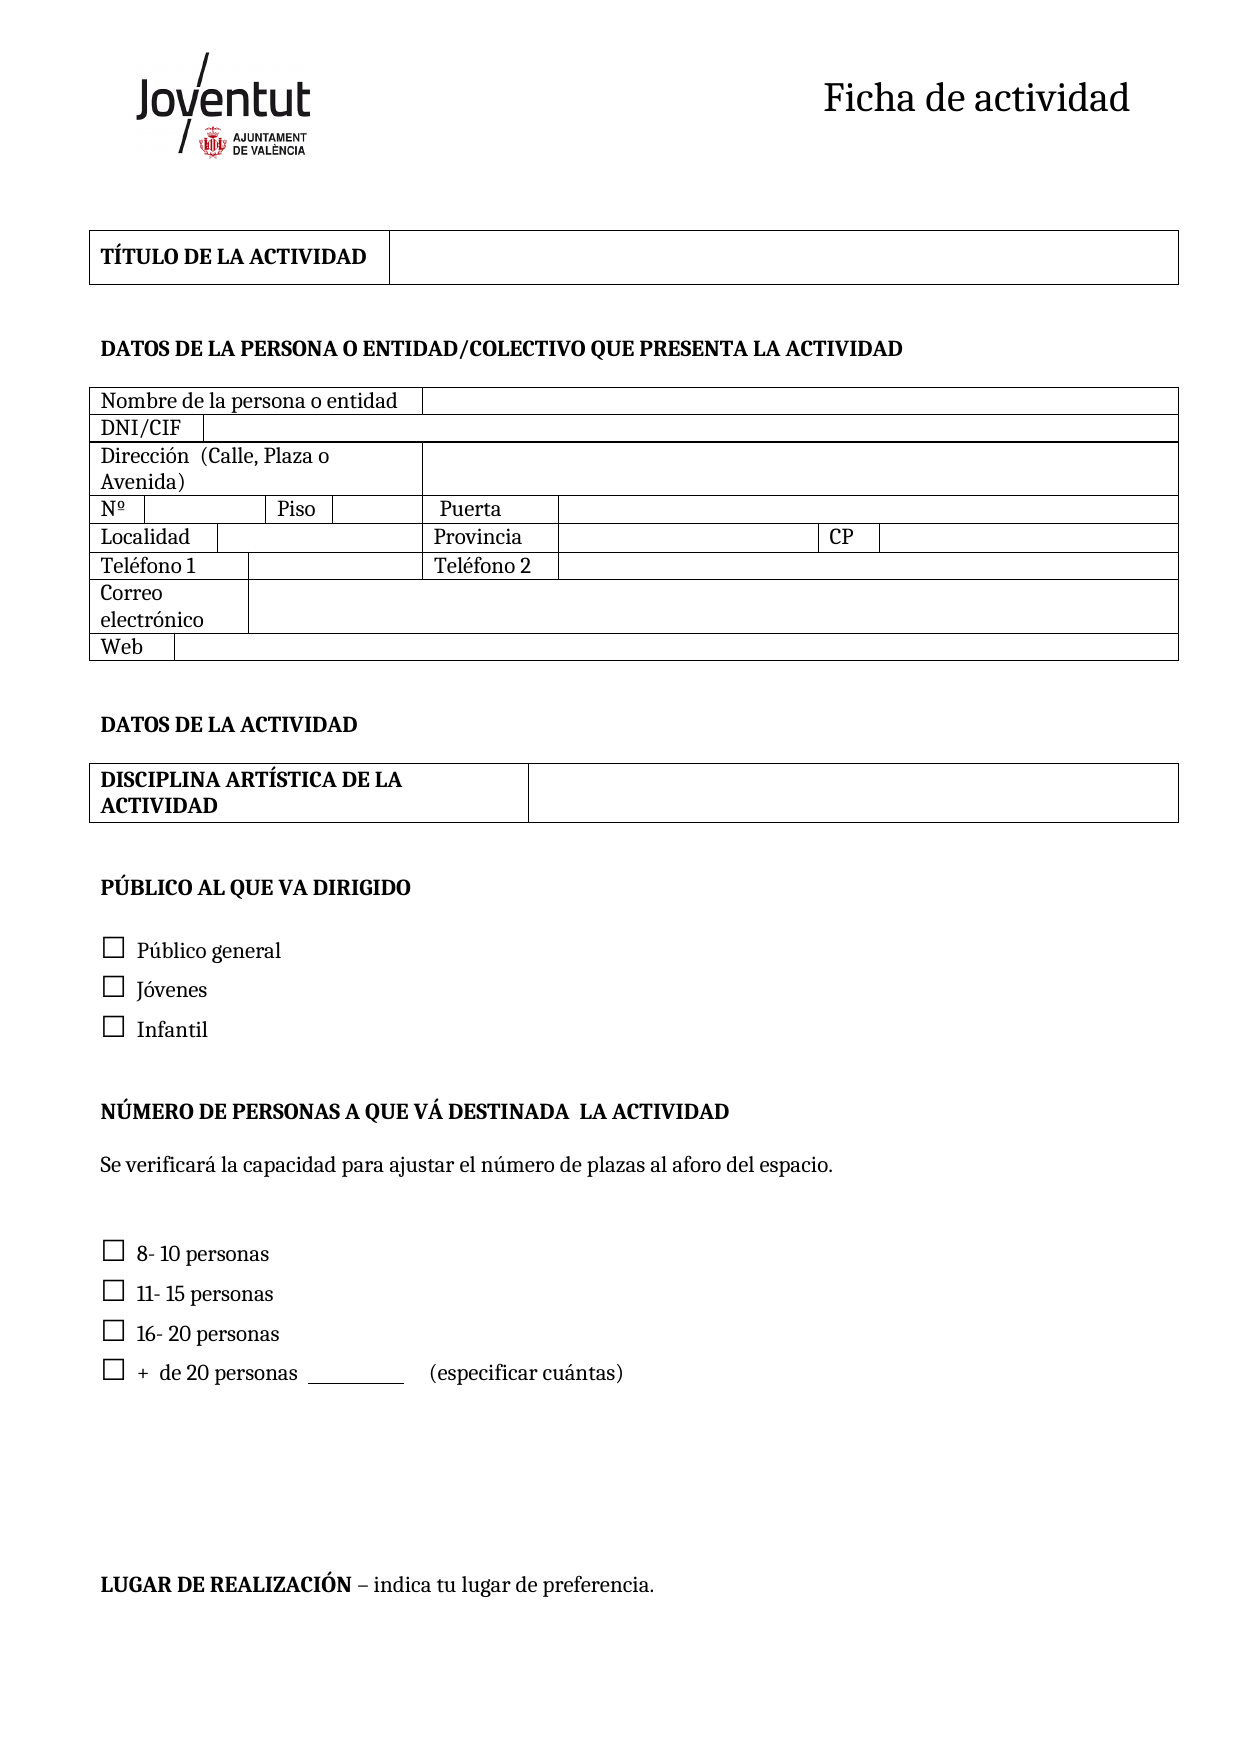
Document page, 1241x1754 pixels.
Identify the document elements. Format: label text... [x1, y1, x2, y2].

text 8- 10 personas [100, 1231, 1140, 1270]
text LUGAR DE REALIZACIÓN – indica tu lugar de preferencia. [100, 1572, 1140, 1598]
table_cell [559, 496, 1178, 522]
table_cell Correo electrónico [90, 580, 248, 633]
table_cell [880, 524, 1178, 552]
text 16- 20 personas [100, 1310, 1140, 1350]
table_cell [333, 496, 422, 522]
table_header [423, 388, 1178, 414]
text Infantil [100, 1006, 1140, 1046]
table_cell Provincia [423, 524, 558, 552]
table_cell [204, 415, 1178, 441]
table_cell [249, 580, 1178, 633]
table_header Nombre de la persona o entidad [90, 388, 422, 414]
table_cell [145, 496, 265, 522]
text 11- 15 personas [100, 1270, 1140, 1310]
table_header TÍTULO DE LA ACTIVIDAD [90, 231, 389, 283]
table_cell Dirección (Calle, Plaza o Avenida) [90, 443, 422, 495]
table_header [390, 231, 1178, 283]
text DATOS DE LA PERSONA O ENTIDAD/COLECTIVO QUE PRESENTA LA ACTIVIDAD [100, 336, 1140, 362]
text Jóvenes [100, 967, 1140, 1006]
text DATOS DE LA ACTIVIDAD [100, 712, 1140, 738]
text NÚMERO DE PERSONAS A QUE VÁ DESTINADA LA ACTIVIDAD [100, 1099, 1140, 1125]
table_cell [175, 634, 1178, 660]
table_cell Localidad [90, 524, 217, 552]
table_cell [559, 553, 1178, 579]
table_cell [249, 553, 422, 579]
table_cell [423, 443, 1178, 495]
table_cell [218, 524, 422, 552]
text Se verificará la capacidad para ajustar el número de plazas al aforo del espacio. [100, 1152, 1140, 1178]
table_cell CP [819, 524, 879, 552]
picture [132, 50, 314, 162]
table_header [529, 764, 1178, 822]
table_cell [559, 524, 818, 552]
table_cell Teléfono 1 [90, 553, 248, 579]
table_header DISCIPLINA ARTÍSTICA DE LA ACTIVIDAD [90, 764, 528, 822]
table_cell Puerta [423, 496, 558, 522]
table_cell Piso [266, 496, 332, 522]
table_cell Nº [90, 496, 144, 522]
table_cell Web [90, 634, 174, 660]
text + de 20 personas (especificar cuántas) [100, 1350, 1140, 1389]
text Público general [100, 927, 1140, 967]
table_cell Teléfono 2 [423, 553, 558, 579]
table_cell DNI/CIF [90, 415, 203, 441]
text PÚBLICO AL QUE VA DIRIGIDO [100, 874, 1140, 901]
